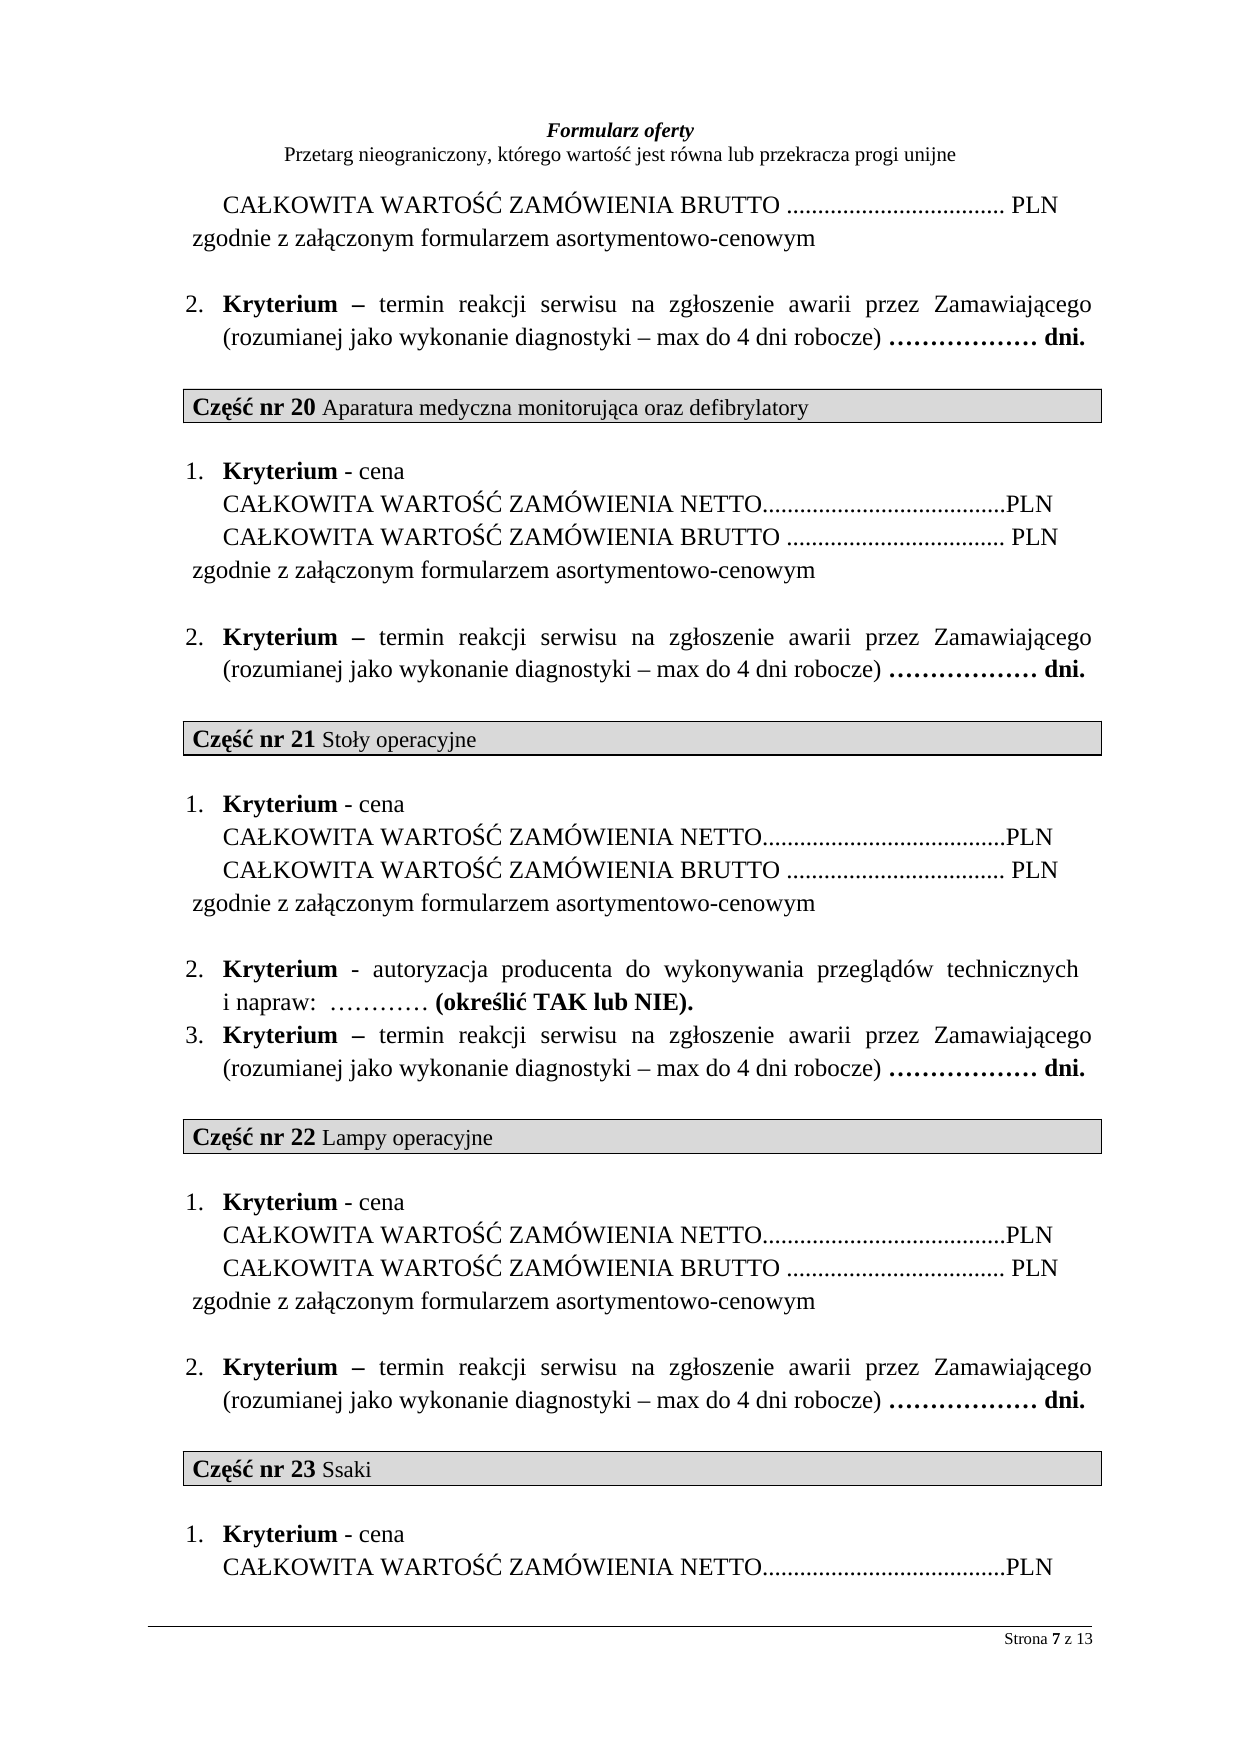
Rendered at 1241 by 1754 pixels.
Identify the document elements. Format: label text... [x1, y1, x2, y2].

list CAŁKOWITA WARTOŚĆ ZAMÓWIENIA NETTO.......................................PLN [223, 1552, 1092, 1581]
list CAŁKOWITA WARTOŚĆ ZAMÓWIENIA BRUTTO ................................... PLN [223, 522, 1092, 551]
text zgodnie z załączonym formularzem asortymentowo-cenowym [192, 1286, 1092, 1315]
list Kryterium - cena [185, 789, 1092, 817]
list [185, 1352, 1092, 1414]
list CAŁKOWITA WARTOŚĆ ZAMÓWIENIA BRUTTO ................................... PLN [223, 855, 1092, 883]
list CAŁKOWITA WARTOŚĆ ZAMÓWIENIA NETTO.......................................PLN [223, 822, 1092, 850]
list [185, 289, 1092, 351]
list Kryterium - autoryzacja producenta do wykonywania przeglądów technicznych i napraw: ………… (określić TAK lub NIE). [185, 954, 1092, 1016]
text Część nr 23 Ssaki [184, 1452, 1101, 1485]
text Część nr 22 Lampy operacyjne [184, 1120, 1101, 1153]
list Kryterium - cena [185, 456, 1092, 485]
list CAŁKOWITA WARTOŚĆ ZAMÓWIENIA BRUTTO ................................... PLN [223, 190, 1092, 219]
list CAŁKOWITA WARTOŚĆ ZAMÓWIENIA NETTO.......................................PLN [223, 489, 1092, 518]
text Część nr 20 Aparatura medyczna monitorująca oraz defibrylatory [184, 390, 1101, 422]
list CAŁKOWITA WARTOŚĆ ZAMÓWIENIA BRUTTO ................................... PLN [223, 1253, 1092, 1282]
text zgodnie z załączonym formularzem asortymentowo-cenowym [192, 223, 1092, 252]
list Kryterium - cena [185, 1519, 1092, 1548]
text zgodnie z załączonym formularzem asortymentowo-cenowym [192, 556, 1092, 584]
text zgodnie z załączonym formularzem asortymentowo-cenowym [192, 888, 1092, 916]
list CAŁKOWITA WARTOŚĆ ZAMÓWIENIA NETTO.......................................PLN [223, 1220, 1092, 1249]
text Część nr 21 Stoły operacyjne [184, 722, 1101, 754]
list Kryterium - cena [185, 1187, 1092, 1216]
